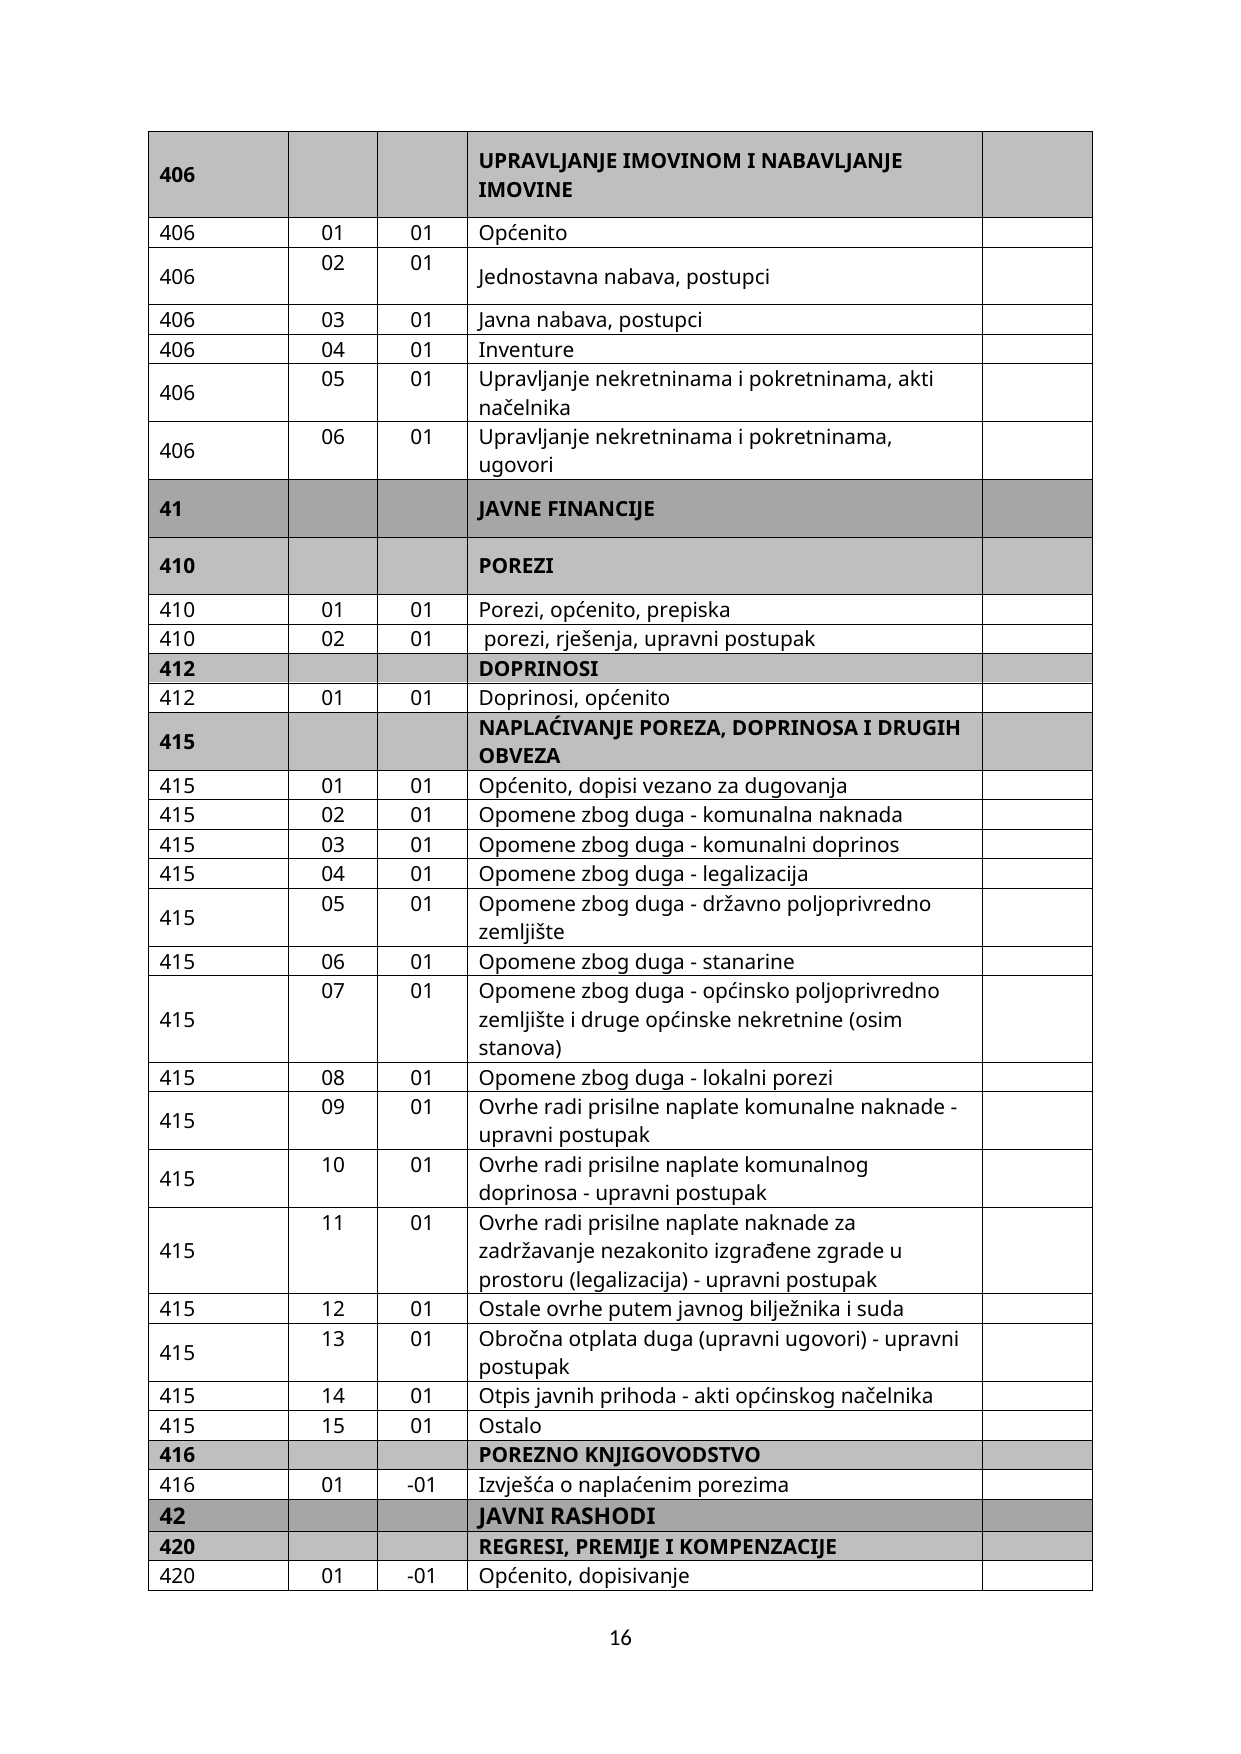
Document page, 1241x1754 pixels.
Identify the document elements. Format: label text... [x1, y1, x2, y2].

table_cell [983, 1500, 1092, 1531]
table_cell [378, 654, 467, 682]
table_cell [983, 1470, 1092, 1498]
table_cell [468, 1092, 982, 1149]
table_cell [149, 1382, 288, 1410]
table_cell 06 [289, 422, 377, 479]
table_cell 406 [149, 248, 288, 304]
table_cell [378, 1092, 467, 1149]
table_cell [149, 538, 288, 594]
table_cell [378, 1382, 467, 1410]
table_cell [983, 335, 1092, 363]
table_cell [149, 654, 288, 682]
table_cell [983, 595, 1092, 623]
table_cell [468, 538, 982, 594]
table_cell 406 [149, 305, 288, 334]
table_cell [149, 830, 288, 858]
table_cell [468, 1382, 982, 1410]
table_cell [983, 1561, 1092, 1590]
table_cell 03 [289, 305, 377, 334]
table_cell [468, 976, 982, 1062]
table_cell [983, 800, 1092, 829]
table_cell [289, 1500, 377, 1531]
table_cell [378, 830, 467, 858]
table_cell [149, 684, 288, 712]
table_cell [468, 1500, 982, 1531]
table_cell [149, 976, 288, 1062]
table_cell 406 [149, 422, 288, 479]
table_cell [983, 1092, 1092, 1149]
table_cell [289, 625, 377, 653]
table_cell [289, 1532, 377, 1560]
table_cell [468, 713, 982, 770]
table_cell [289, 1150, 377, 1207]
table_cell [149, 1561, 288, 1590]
table_cell [289, 132, 377, 217]
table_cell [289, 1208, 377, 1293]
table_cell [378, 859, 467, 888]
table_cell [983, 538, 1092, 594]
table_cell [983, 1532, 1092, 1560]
table_cell 01 [378, 248, 467, 304]
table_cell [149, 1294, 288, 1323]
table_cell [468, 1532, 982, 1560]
table_cell 01 [289, 218, 377, 247]
table_cell Upravljanje nekretninama i pokretninama, akti načelnika [468, 364, 982, 421]
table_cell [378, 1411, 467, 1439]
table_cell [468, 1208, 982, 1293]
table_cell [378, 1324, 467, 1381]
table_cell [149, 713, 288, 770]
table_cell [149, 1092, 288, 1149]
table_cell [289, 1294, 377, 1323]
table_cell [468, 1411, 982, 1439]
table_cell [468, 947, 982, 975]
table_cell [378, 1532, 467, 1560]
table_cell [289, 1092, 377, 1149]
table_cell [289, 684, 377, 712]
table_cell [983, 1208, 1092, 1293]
table_cell Općenito [468, 218, 982, 247]
table_cell 02 [289, 248, 377, 304]
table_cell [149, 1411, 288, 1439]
table_cell 406 [149, 364, 288, 421]
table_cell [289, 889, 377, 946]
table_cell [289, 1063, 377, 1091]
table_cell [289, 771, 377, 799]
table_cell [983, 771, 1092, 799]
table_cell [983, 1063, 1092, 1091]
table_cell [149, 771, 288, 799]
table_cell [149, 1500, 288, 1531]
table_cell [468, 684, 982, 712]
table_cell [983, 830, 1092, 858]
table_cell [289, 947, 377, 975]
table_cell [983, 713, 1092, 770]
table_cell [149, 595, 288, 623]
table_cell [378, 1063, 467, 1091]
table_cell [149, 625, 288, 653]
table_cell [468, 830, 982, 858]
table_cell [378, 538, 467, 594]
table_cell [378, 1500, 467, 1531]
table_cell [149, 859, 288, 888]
table_cell 01 [378, 364, 467, 421]
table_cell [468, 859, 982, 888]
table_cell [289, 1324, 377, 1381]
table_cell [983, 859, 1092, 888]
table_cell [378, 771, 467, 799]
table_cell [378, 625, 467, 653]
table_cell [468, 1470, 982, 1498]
table_cell [983, 218, 1092, 247]
table_cell 01 [378, 335, 467, 363]
table_cell Inventure [468, 335, 982, 363]
table_cell 04 [289, 335, 377, 363]
table_cell 406 [149, 218, 288, 247]
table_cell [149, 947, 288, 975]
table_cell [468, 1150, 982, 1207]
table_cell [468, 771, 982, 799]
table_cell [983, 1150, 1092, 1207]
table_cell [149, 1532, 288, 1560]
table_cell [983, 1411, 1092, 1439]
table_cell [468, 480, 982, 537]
table_cell [983, 305, 1092, 334]
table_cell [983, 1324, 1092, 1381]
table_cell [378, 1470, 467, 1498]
table_cell [289, 480, 377, 537]
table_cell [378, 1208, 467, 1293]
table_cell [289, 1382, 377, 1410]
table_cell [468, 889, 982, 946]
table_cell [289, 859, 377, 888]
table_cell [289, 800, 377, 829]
table_cell 41 [149, 480, 288, 537]
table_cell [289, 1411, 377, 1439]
table_cell 406 [149, 335, 288, 363]
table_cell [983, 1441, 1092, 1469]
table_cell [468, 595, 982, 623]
table_cell [378, 132, 467, 217]
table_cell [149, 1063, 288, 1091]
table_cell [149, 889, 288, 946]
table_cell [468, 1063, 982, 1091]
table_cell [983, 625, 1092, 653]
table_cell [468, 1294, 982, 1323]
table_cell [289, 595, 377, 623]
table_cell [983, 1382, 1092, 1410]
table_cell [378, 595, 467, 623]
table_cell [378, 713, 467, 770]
table_cell UPRAVLJANJE IMOVINOM I NABAVLJANJE IMOVINE [468, 132, 982, 217]
table_cell Upravljanje nekretninama i pokretninama, ugovori [468, 422, 982, 479]
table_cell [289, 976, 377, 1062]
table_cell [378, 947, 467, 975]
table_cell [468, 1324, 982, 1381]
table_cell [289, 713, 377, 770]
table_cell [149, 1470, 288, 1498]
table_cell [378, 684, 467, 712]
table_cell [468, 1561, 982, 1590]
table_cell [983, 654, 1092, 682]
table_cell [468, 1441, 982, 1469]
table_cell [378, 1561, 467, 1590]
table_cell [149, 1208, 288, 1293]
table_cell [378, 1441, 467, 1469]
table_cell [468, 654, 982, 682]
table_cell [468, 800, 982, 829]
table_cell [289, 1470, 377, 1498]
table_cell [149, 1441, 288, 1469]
table_cell [983, 364, 1092, 421]
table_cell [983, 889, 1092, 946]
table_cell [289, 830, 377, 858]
table_cell Javna nabava, postupci [468, 305, 982, 334]
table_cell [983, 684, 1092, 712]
table_cell [983, 248, 1092, 304]
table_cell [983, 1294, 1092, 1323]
table_cell 01 [378, 218, 467, 247]
table_cell 05 [289, 364, 377, 421]
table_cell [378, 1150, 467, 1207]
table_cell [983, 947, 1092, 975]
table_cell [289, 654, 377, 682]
table_cell [983, 422, 1092, 479]
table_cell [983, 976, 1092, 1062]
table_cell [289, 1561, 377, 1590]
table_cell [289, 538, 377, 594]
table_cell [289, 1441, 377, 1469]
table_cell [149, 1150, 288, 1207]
table_cell [983, 132, 1092, 217]
table_cell 406 [149, 132, 288, 217]
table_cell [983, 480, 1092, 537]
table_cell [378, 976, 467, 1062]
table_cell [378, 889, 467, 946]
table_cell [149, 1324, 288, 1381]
table_cell Jednostavna nabava, postupci [468, 248, 982, 304]
table_cell 01 [378, 305, 467, 334]
table_cell [378, 480, 467, 537]
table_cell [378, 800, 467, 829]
table_cell 01 [378, 422, 467, 479]
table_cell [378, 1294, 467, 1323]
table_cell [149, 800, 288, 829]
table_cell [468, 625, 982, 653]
